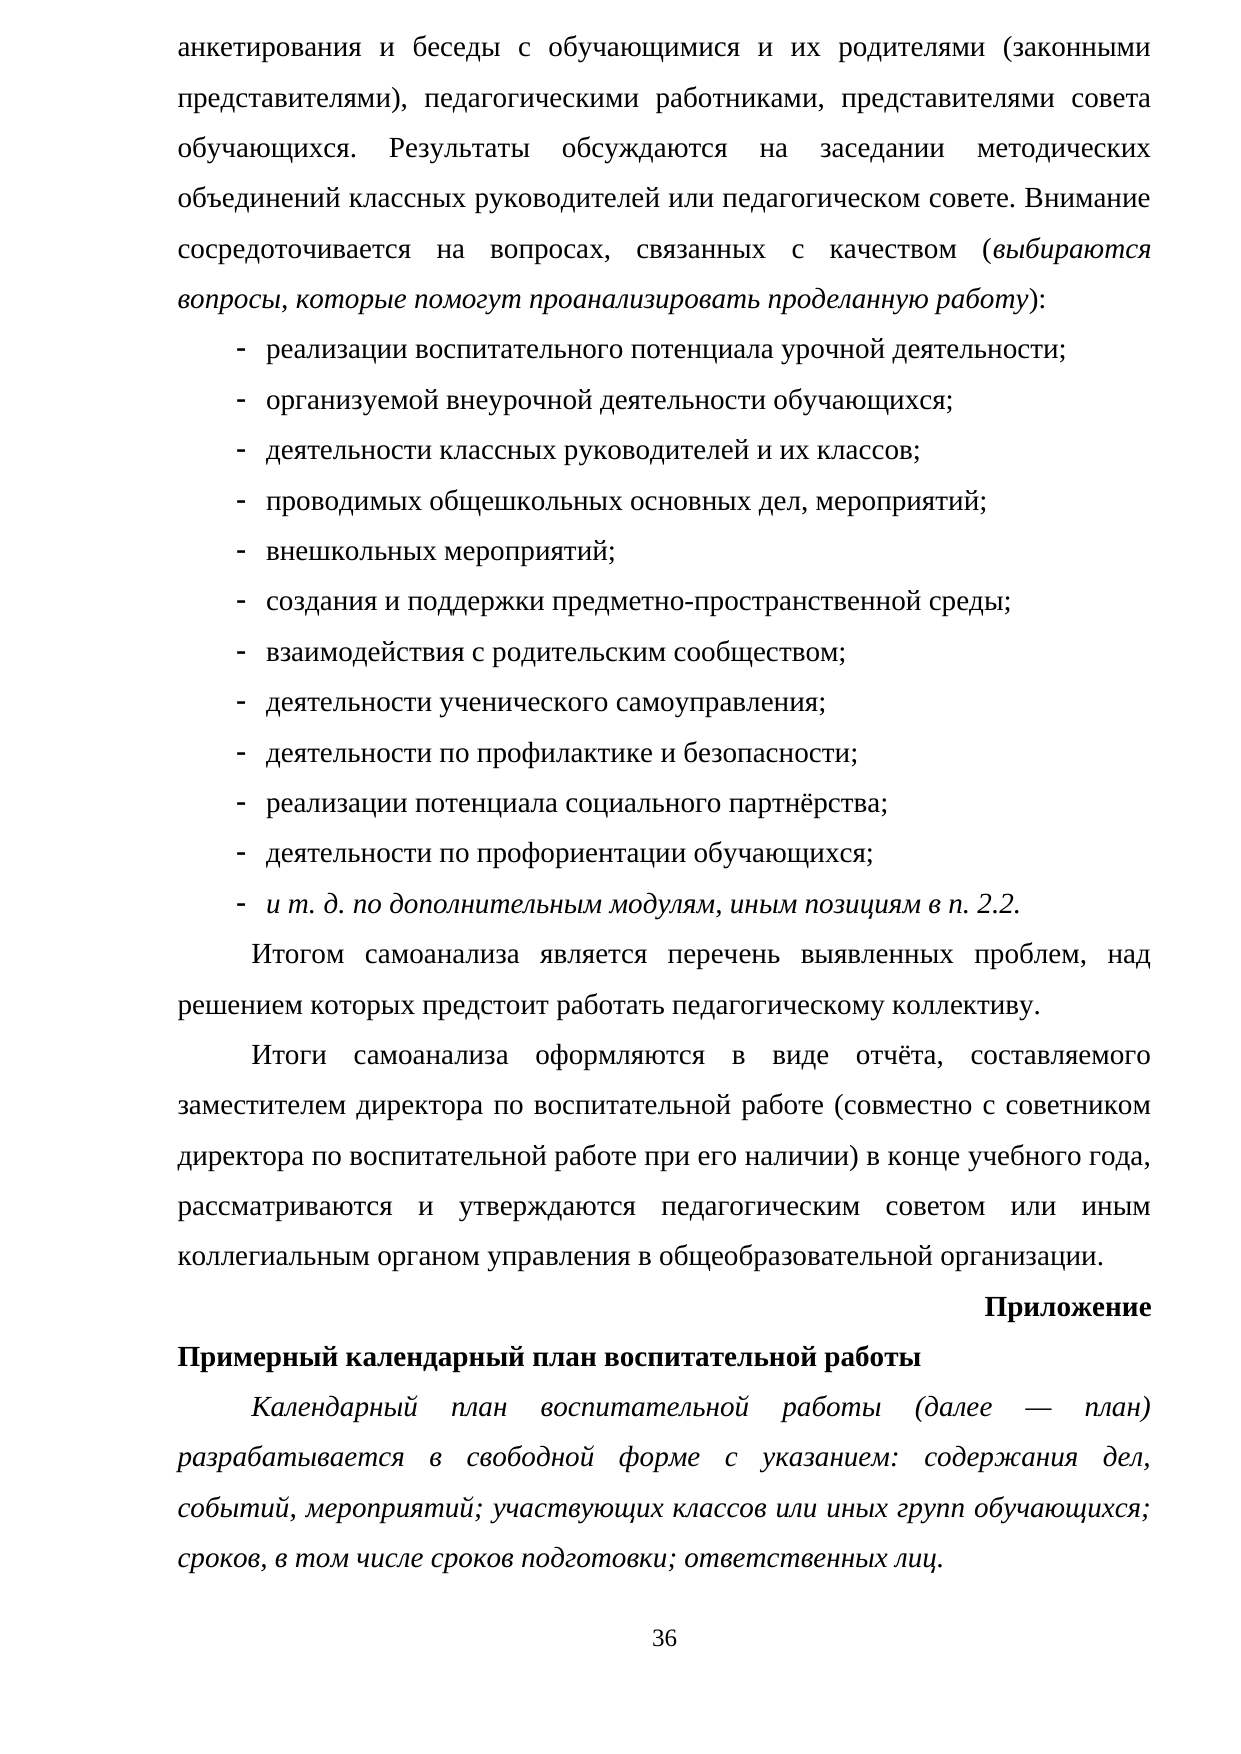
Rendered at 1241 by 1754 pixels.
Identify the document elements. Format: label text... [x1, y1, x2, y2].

text Примерный календарный план воспитательной работы [177, 1339, 1152, 1372]
list деятельности классных руководителей и их классов; [177, 432, 1152, 466]
list и т. д. по дополнительным модулям, иным позициям в п. 2.2. [177, 886, 1152, 920]
list организуемой внеурочной деятельности обучающихся; [177, 382, 1152, 416]
list проводимых общешкольных основных дел, мероприятий; [177, 483, 1152, 516]
list создания и поддержки предметно-пространственной среды; [177, 583, 1152, 617]
list реализации воспитательного потенциала урочной деятельности; [177, 331, 1152, 365]
text Итоги самоанализа оформляются в виде отчёта, составляемого заместителем директора по воспитательной работе (совместно с советником директора по воспитательной работе при его наличии) в конце учебного года, рассматриваются и утверждаются педагогическим советом или иным коллегиальным органом управления в общеобразовательной организации. [177, 1037, 1152, 1272]
list взаимодействия с родительским сообществом; [177, 634, 1152, 668]
list внешкольных мероприятий; [177, 533, 1152, 567]
list деятельности ученического самоуправления; [177, 684, 1152, 718]
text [177, 29, 1152, 315]
text Итогом самоанализа является перечень выявленных проблем, над решением которых предстоит работать педагогическому коллективу. [177, 936, 1152, 1020]
list реализации потенциала социального партнёрства; [177, 785, 1152, 819]
text Приложение [177, 1289, 1152, 1322]
list деятельности по профориентации обучающихся; [177, 836, 1152, 869]
list деятельности по профилактике и безопасности; [177, 735, 1152, 768]
text Календарный план воспитательной работы (далее — план) разрабатывается в свободной форме с указанием: содержания дел, событий, мероприятий; участвующих классов или иных групп обучающихся; сроков, в том числе сроков подготовки; ответственных лиц. [177, 1389, 1152, 1574]
